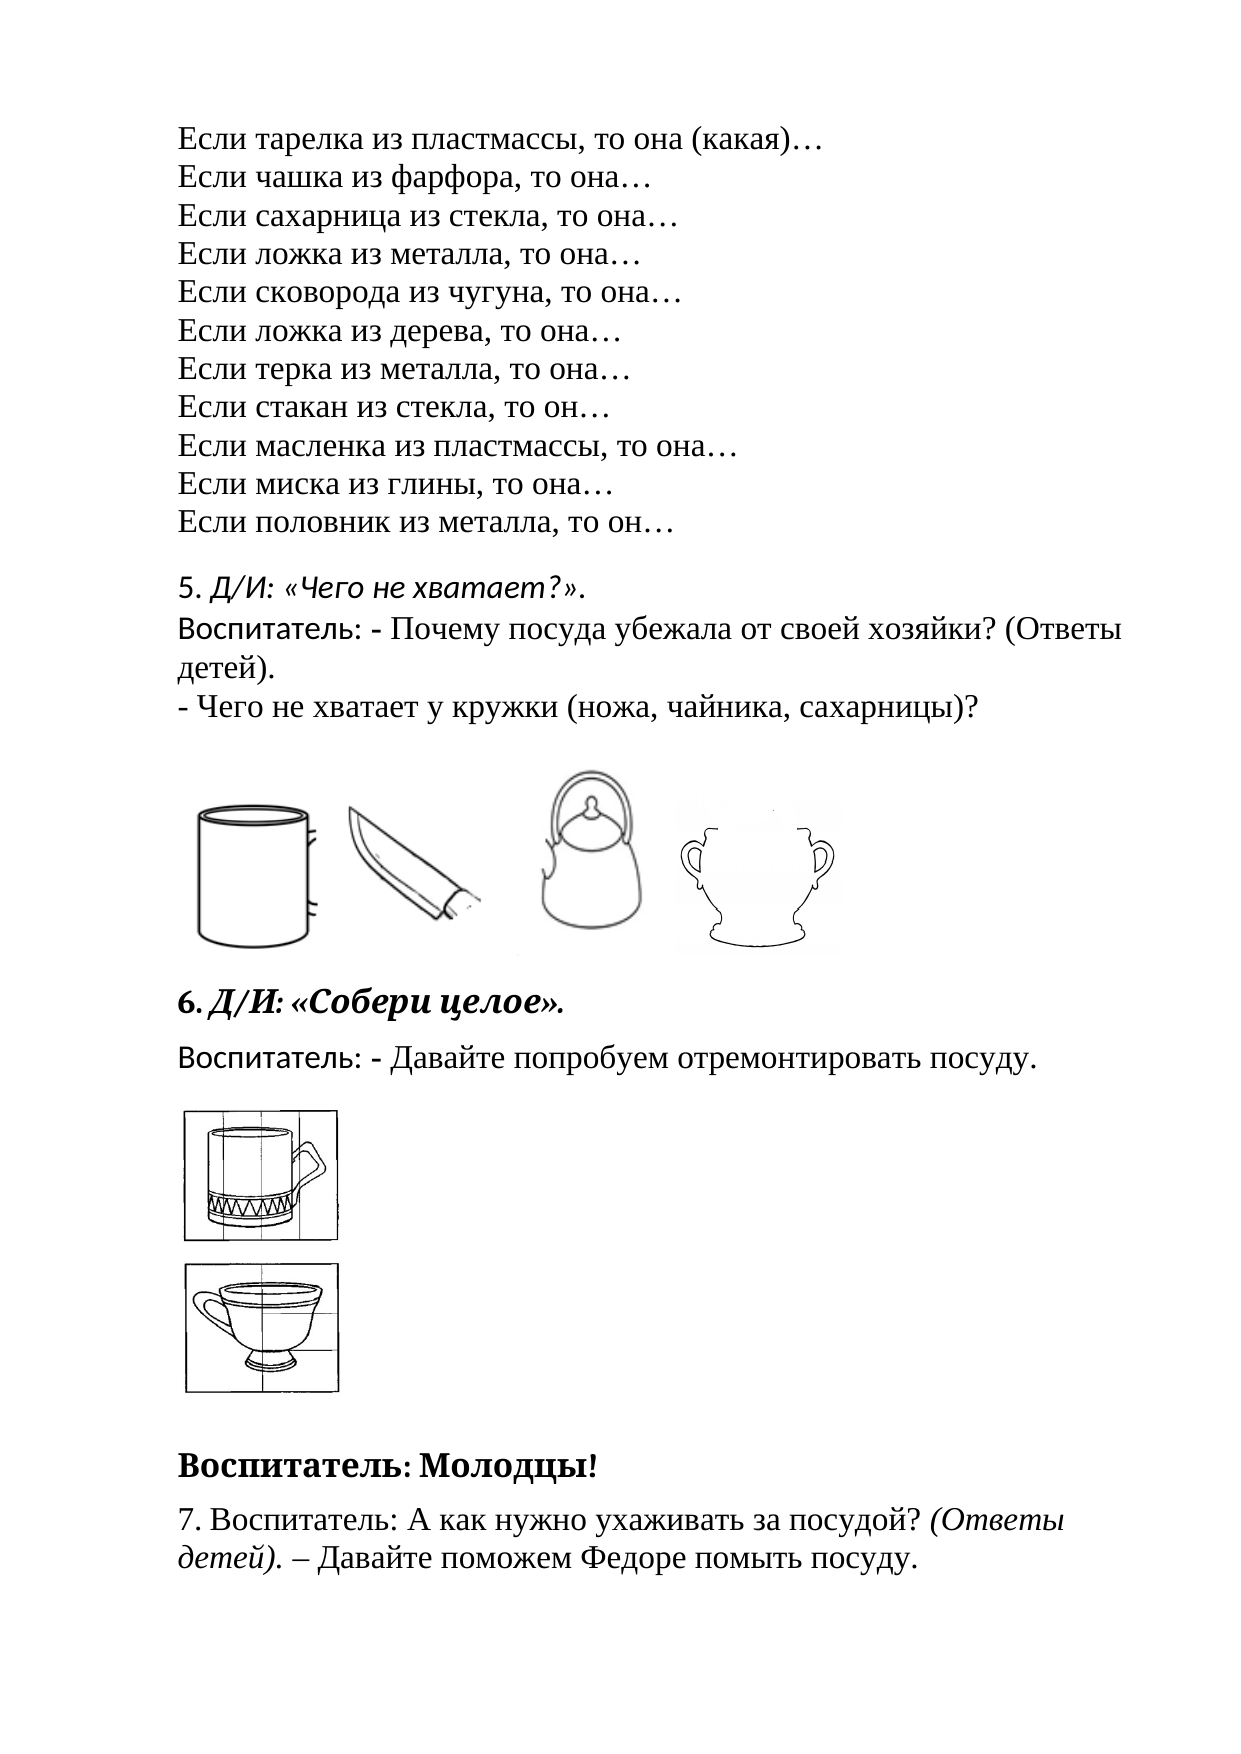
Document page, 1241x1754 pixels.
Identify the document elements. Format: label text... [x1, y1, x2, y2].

text Если ложка из металла, то она… [177, 233, 1152, 271]
text Если масленка из пластмассы, то она… [177, 425, 1152, 463]
picture [177, 1103, 348, 1415]
text 7. Воспитатель: А как нужно ухаживать за посудой? (Ответы детей). – Давайте поможем Федоре помыть посуду. [177, 1499, 1152, 1576]
text Если ложка из дерева, то она… [177, 310, 1152, 348]
text - Чего не хватает у кружки (ножа, чайника, сахарницы)? [177, 686, 1152, 724]
text Если миска из глины, то она… [177, 463, 1152, 501]
text Воспитатель: - Почему посуда убежала от своей хозяйки? (Ответы детей). [177, 607, 1152, 686]
picture [177, 752, 842, 956]
text Если половник из металла, то он… [177, 501, 1152, 540]
text Если сковорода из чугуна, то она… [177, 271, 1152, 310]
text Воспитатель: - Давайте попробуем отремонтировать посуду. [177, 1036, 1152, 1077]
subtitle 6. Д/И: «Собери целое». [177, 984, 1152, 1022]
text Если тарелка из пластмассы, то она (какая)… Если чашка из фарфора, то она… [177, 118, 1152, 195]
text Если стакан из стекла, то он… [177, 386, 1152, 425]
subtitle Воспитатель: Молодцы! [177, 1447, 1152, 1485]
text Если терка из металла, то она… [177, 348, 1152, 386]
text Если сахарница из стекла, то она… [177, 195, 1152, 233]
text 5. Д/И: «Чего не хватает?». [177, 566, 1152, 607]
